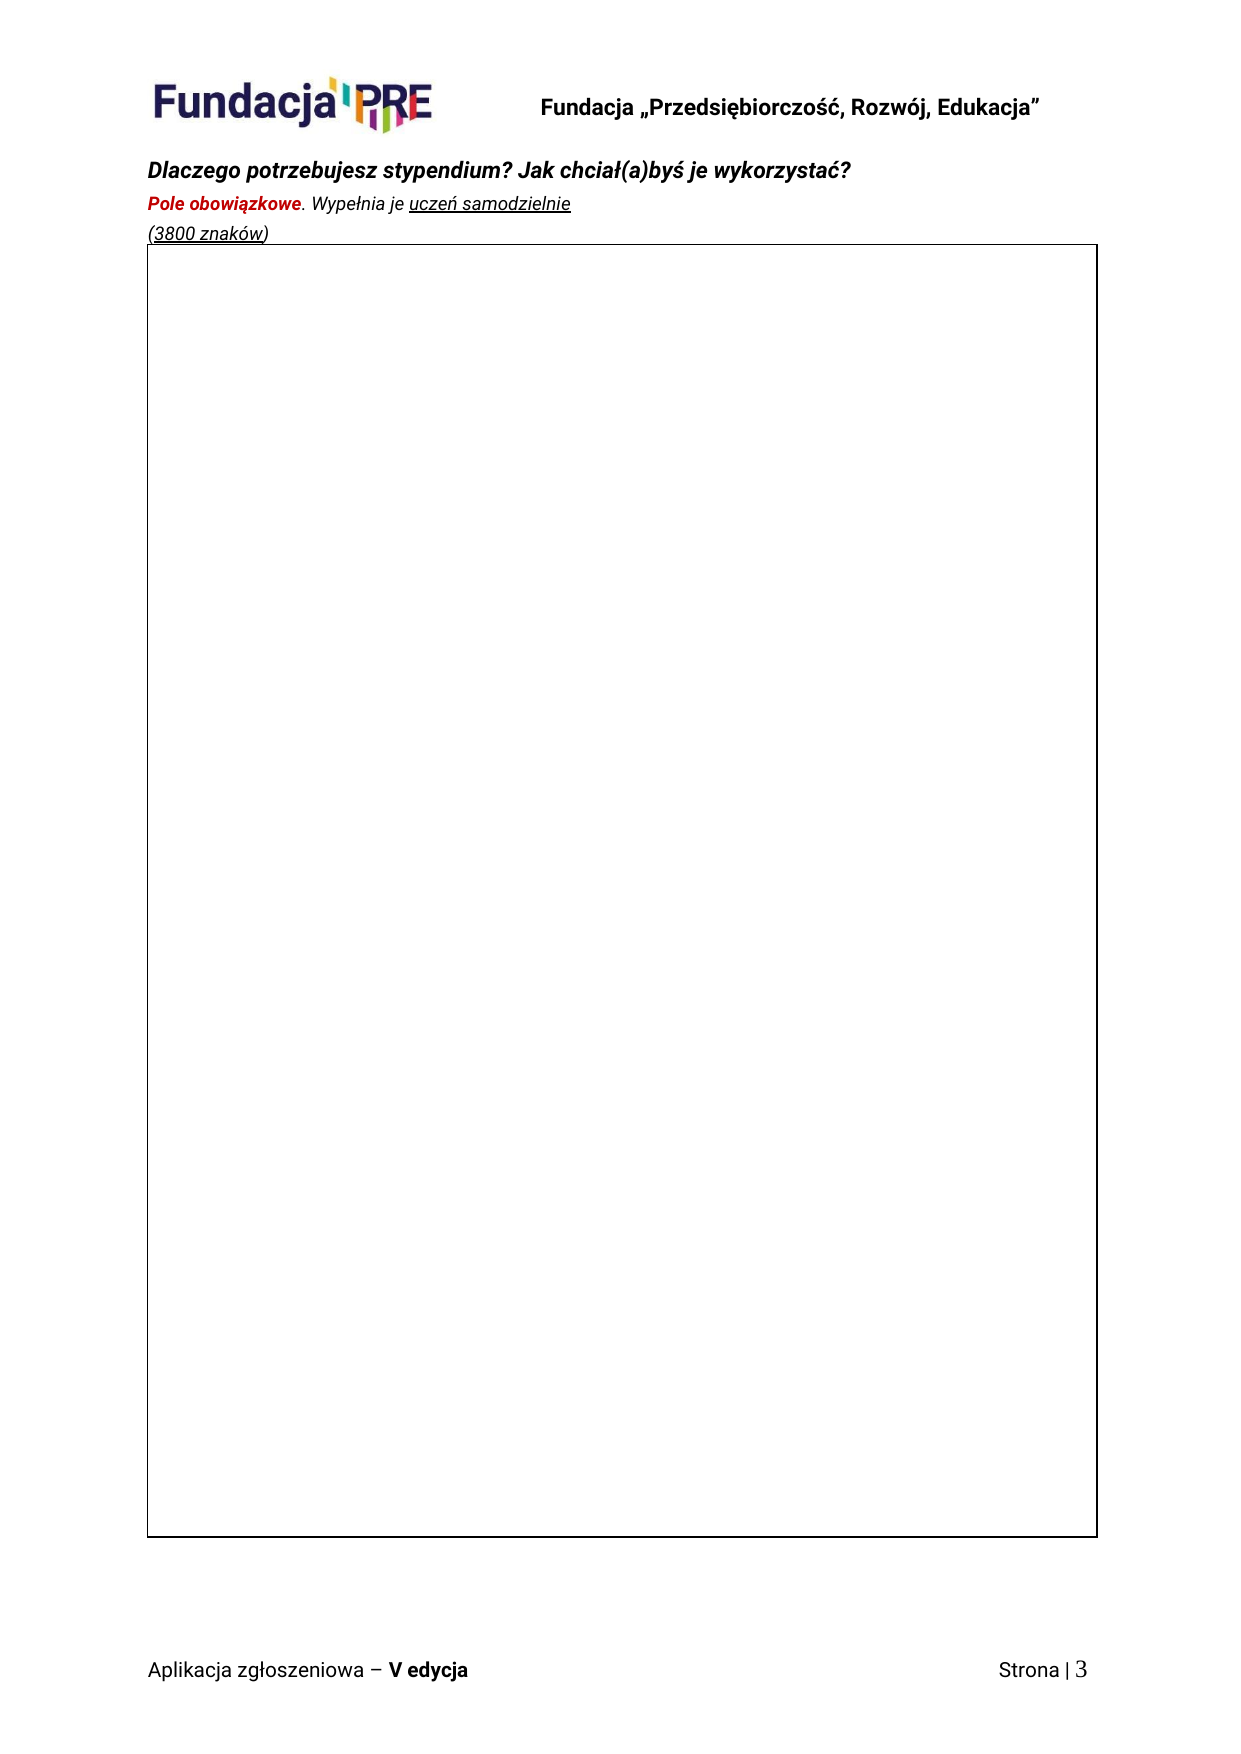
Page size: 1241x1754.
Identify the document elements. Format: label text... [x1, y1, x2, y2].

picture [147, 69, 439, 143]
text Dlaczego potrzebujesz stypendium? Jak chciał(a)byś je wykorzystać? [148, 157, 1085, 184]
subtitle (3800 znaków) [148, 223, 1085, 244]
subtitle Pole obowiązkowe. Wypełnia je uczeń samodzielnie [148, 192, 1085, 214]
